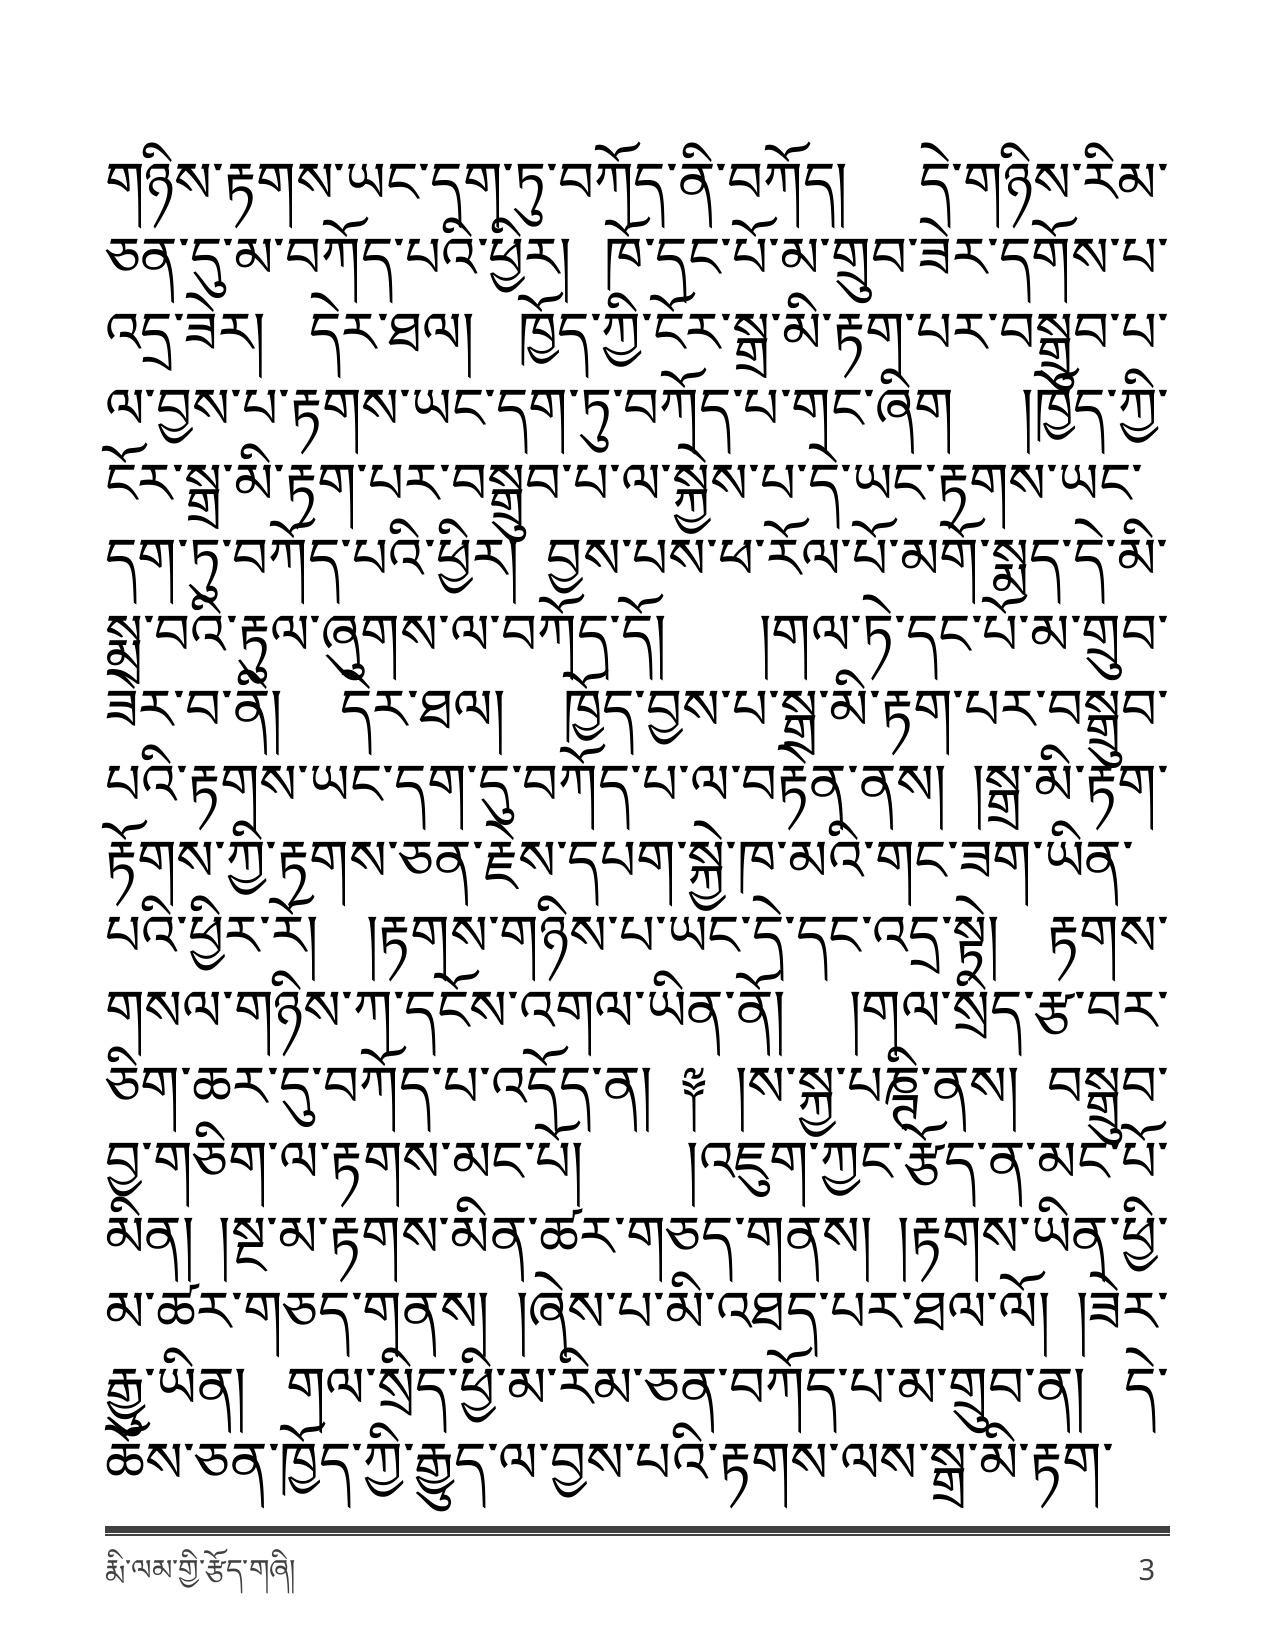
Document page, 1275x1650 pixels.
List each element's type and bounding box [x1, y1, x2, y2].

text [105, 150, 1170, 1496]
